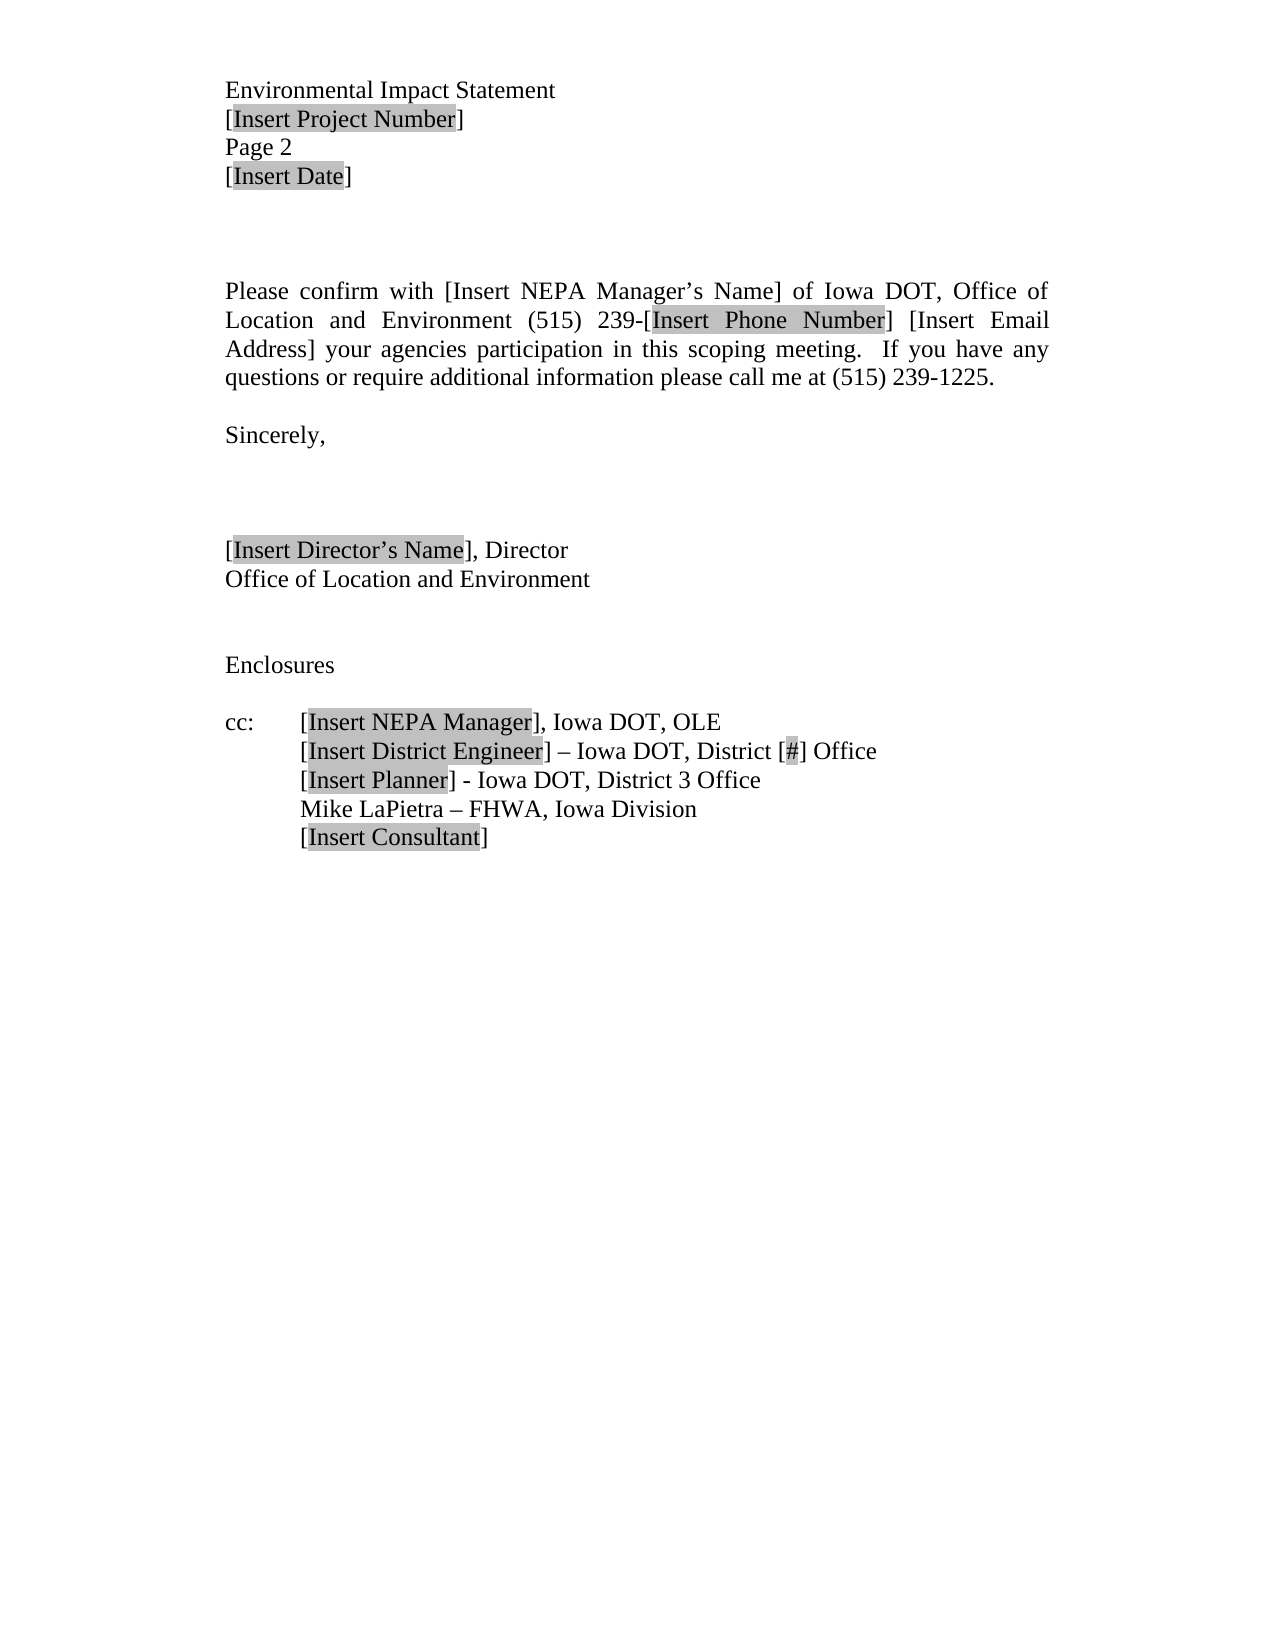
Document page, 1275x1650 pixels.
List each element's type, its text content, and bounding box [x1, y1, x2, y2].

text Sincerely, [225, 420, 1050, 449]
text [Insert District Engineer] – Iowa DOT, District [#] Office [798, 736, 1050, 765]
text Please confirm with [Insert NEPA Manager’s Name] of Iowa DOT, Office of Location and Environment (515) 239-[Insert Phone Number] [Insert Email Address] your agencies participation in this scoping meeting. If you have any questions or require additional information please call me at (515) 239-1225. [225, 276, 1050, 391]
text [Insert District Engineer] – Iowa DOT, District [#] Office [543, 736, 786, 765]
text Enclosures [225, 650, 1050, 679]
text [Insert Director’s Name], Director [464, 535, 1050, 564]
text [Insert Planner] - Iowa DOT, District 3 Office [448, 765, 1050, 794]
text cc: [Insert NEPA Manager], Iowa DOT, OLE [225, 707, 1050, 736]
text Mike LaPietra – FHWA, Iowa Division [225, 794, 1050, 822]
text [Insert Consultant] [225, 822, 1050, 851]
text Office of Location and Environment [225, 564, 1050, 592]
